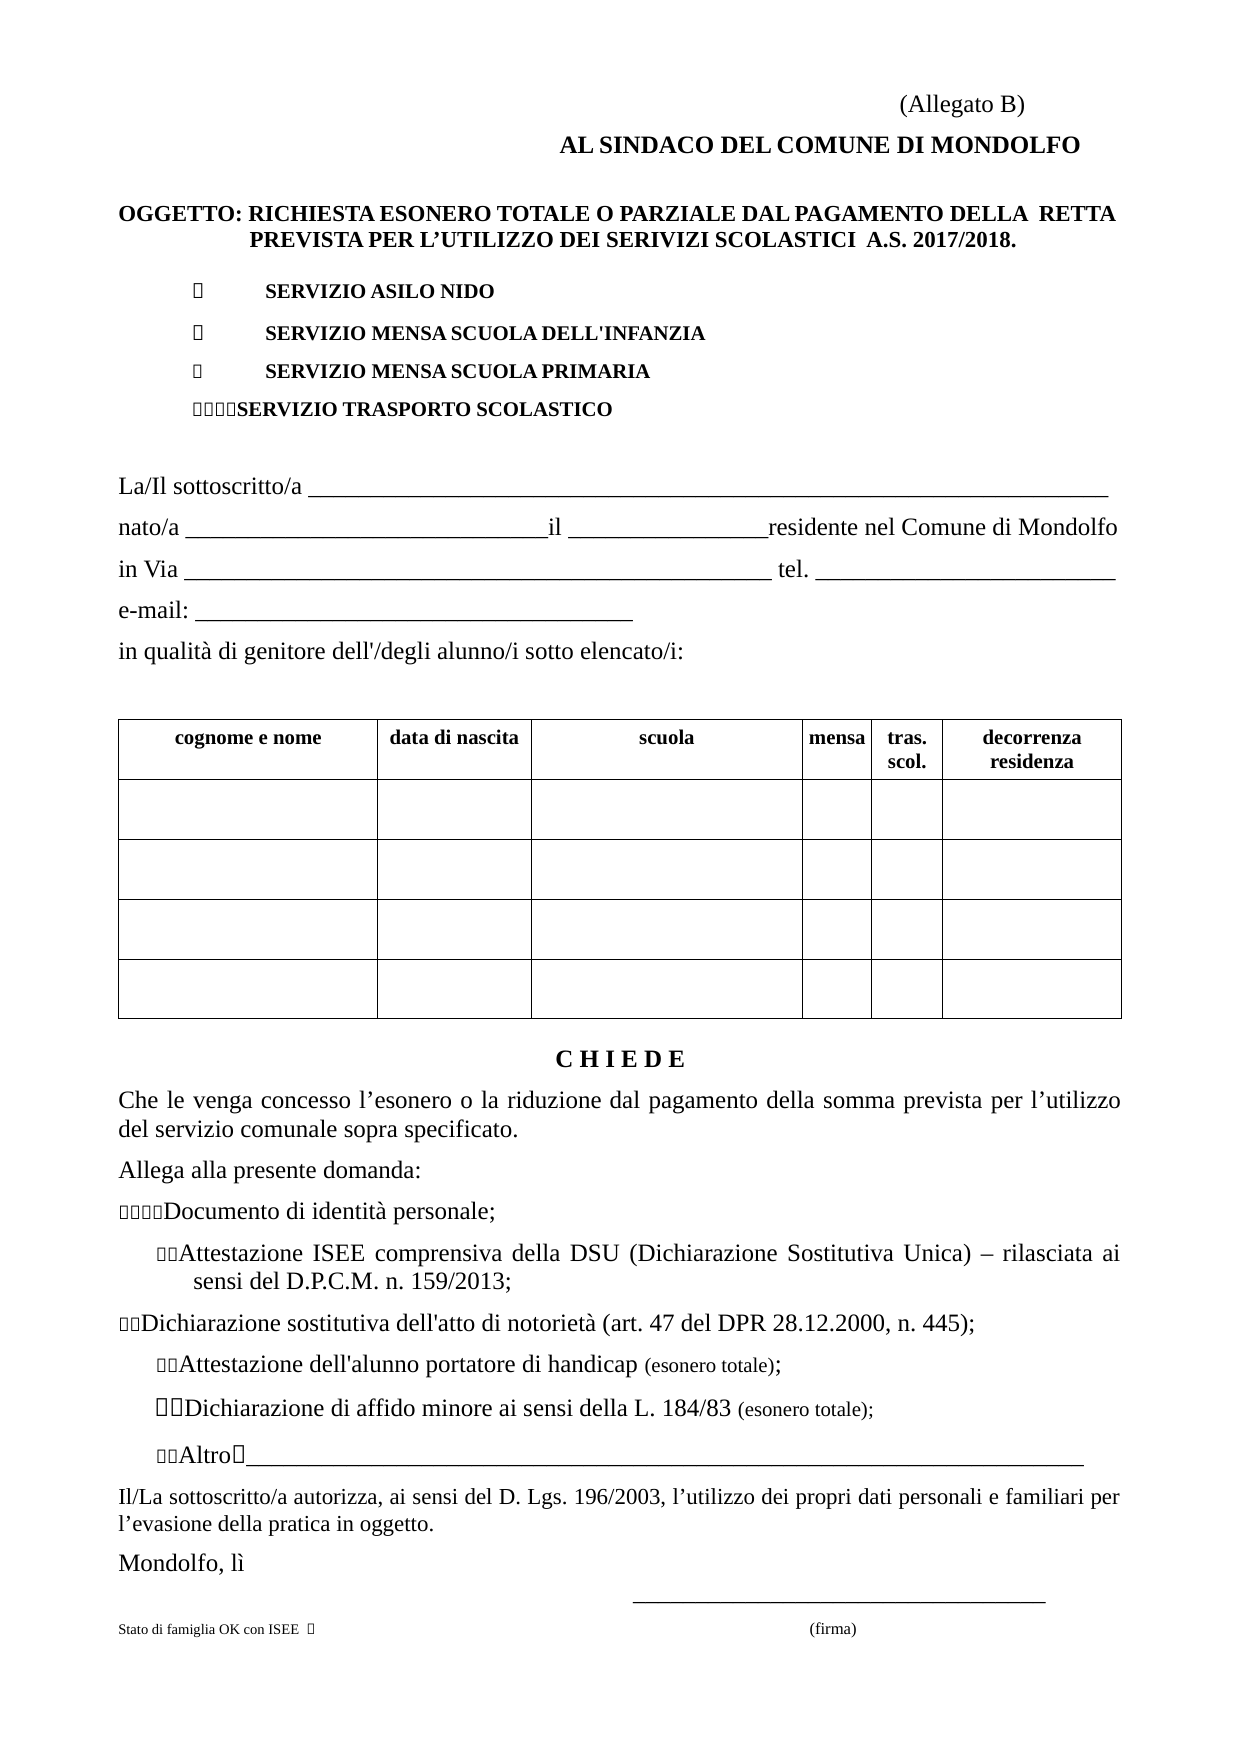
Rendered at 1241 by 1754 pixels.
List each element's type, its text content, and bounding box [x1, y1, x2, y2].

subtitle C H I E D E [118, 1044, 1122, 1073]
table_cell [532, 840, 802, 898]
text PREVISTA PER L’UTILIZZO DEI SERIVIZI SCOLASTICI A.S. 2017/2018. [118, 226, 1122, 253]
table_cell [943, 960, 1121, 1018]
table_cell [872, 840, 942, 898]
table_cell [532, 900, 802, 958]
text Dichiarazione di affido minore ai sensi della L. 184/83 (esonero totale); [154, 1390, 1122, 1424]
table_cell [803, 780, 871, 839]
table_header decorrenza residenza [943, 720, 1121, 779]
text Attestazione ISEE comprensiva della DSU (Dichiarazione Sostitutiva Unica) – rilasciata ai sensi del D.P.C.M. n. 159/2013; [156, 1238, 1122, 1295]
text in Via _______________________________________________ tel. ________________________ [118, 554, 1122, 582]
table_cell [803, 960, 871, 1018]
text Il/La sottoscritto/a autorizza, ai sensi del D. Lgs. 196/2003, l’utilizzo dei propri dati personali e familiari per l’evasione della pratica in oggetto. [118, 1483, 1122, 1536]
table_cell [378, 840, 531, 898]
text (Allegato B) [118, 89, 1122, 117]
text in qualità di genitore dell'/degli alunno/i sotto elencato/i: [118, 636, 1122, 665]
text Che le venga concesso l’esonero o la riduzione dal pagamento della somma prevista per l’utilizzo del servizio comunale sopra specificato. [118, 1085, 1122, 1143]
table_cell [872, 960, 942, 1018]
table_cell [119, 900, 377, 958]
text Dichiarazione sostitutiva dell'atto di notorietà (art. 47 del DPR 28.12.2000, n. 445); [118, 1308, 1122, 1336]
table_cell [803, 900, 871, 958]
text OGGETTO: RICHIESTA ESONERO TOTALE O PARZIALE DAL PAGAMENTO DELLA RETTA [118, 200, 1122, 226]
text Stato di famiglia OK con ISEE  (firma) [118, 1618, 1122, 1638]
table_header mensa [803, 720, 871, 779]
text La/Il sottoscritto/a ________________________________________________________________ [118, 471, 1122, 500]
table_cell [943, 900, 1121, 958]
text Documento di identità personale; [118, 1196, 1122, 1225]
table_cell [378, 900, 531, 958]
table_header scuola [532, 720, 802, 779]
table_header tras. scol. [872, 720, 942, 779]
table_cell [872, 900, 942, 958]
text Attestazione dell'alunno portatore di handicap (esonero totale); [156, 1349, 1122, 1378]
text AL SINDACO DEL COMUNE DI MONDOLFO [118, 130, 1122, 159]
table_cell [532, 780, 802, 839]
text nato/a _____________________________il ________________residente nel Comune di Mondolfo [118, 512, 1122, 541]
text SERVIZIO TRASPORTO SCOLASTICO [118, 397, 1122, 422]
table_cell [943, 780, 1121, 839]
table_cell [119, 780, 377, 839]
table_cell [378, 780, 531, 839]
text Allega alla presente domanda: [118, 1155, 1122, 1184]
table_cell [943, 840, 1121, 898]
table_cell [119, 840, 377, 898]
text  SERVIZIO ASILO NIDO [118, 277, 1122, 305]
table_header data di nascita [378, 720, 531, 779]
text  SERVIZIO MENSA SCUOLA DELL'INFANZIA [118, 318, 1122, 346]
table_cell [378, 960, 531, 1018]
table_cell [119, 960, 377, 1018]
table_cell [532, 960, 802, 1018]
table_cell [872, 780, 942, 839]
text Mondolfo, lì _________________________________ [118, 1548, 1122, 1606]
text e-mail: ___________________________________ [118, 595, 1122, 624]
text Altro___________________________________________________________________ [156, 1437, 1122, 1471]
table_cell [803, 840, 871, 898]
table_header cognome e nome [119, 720, 377, 779]
text  SERVIZIO MENSA SCUOLA PRIMARIA [118, 358, 1122, 384]
